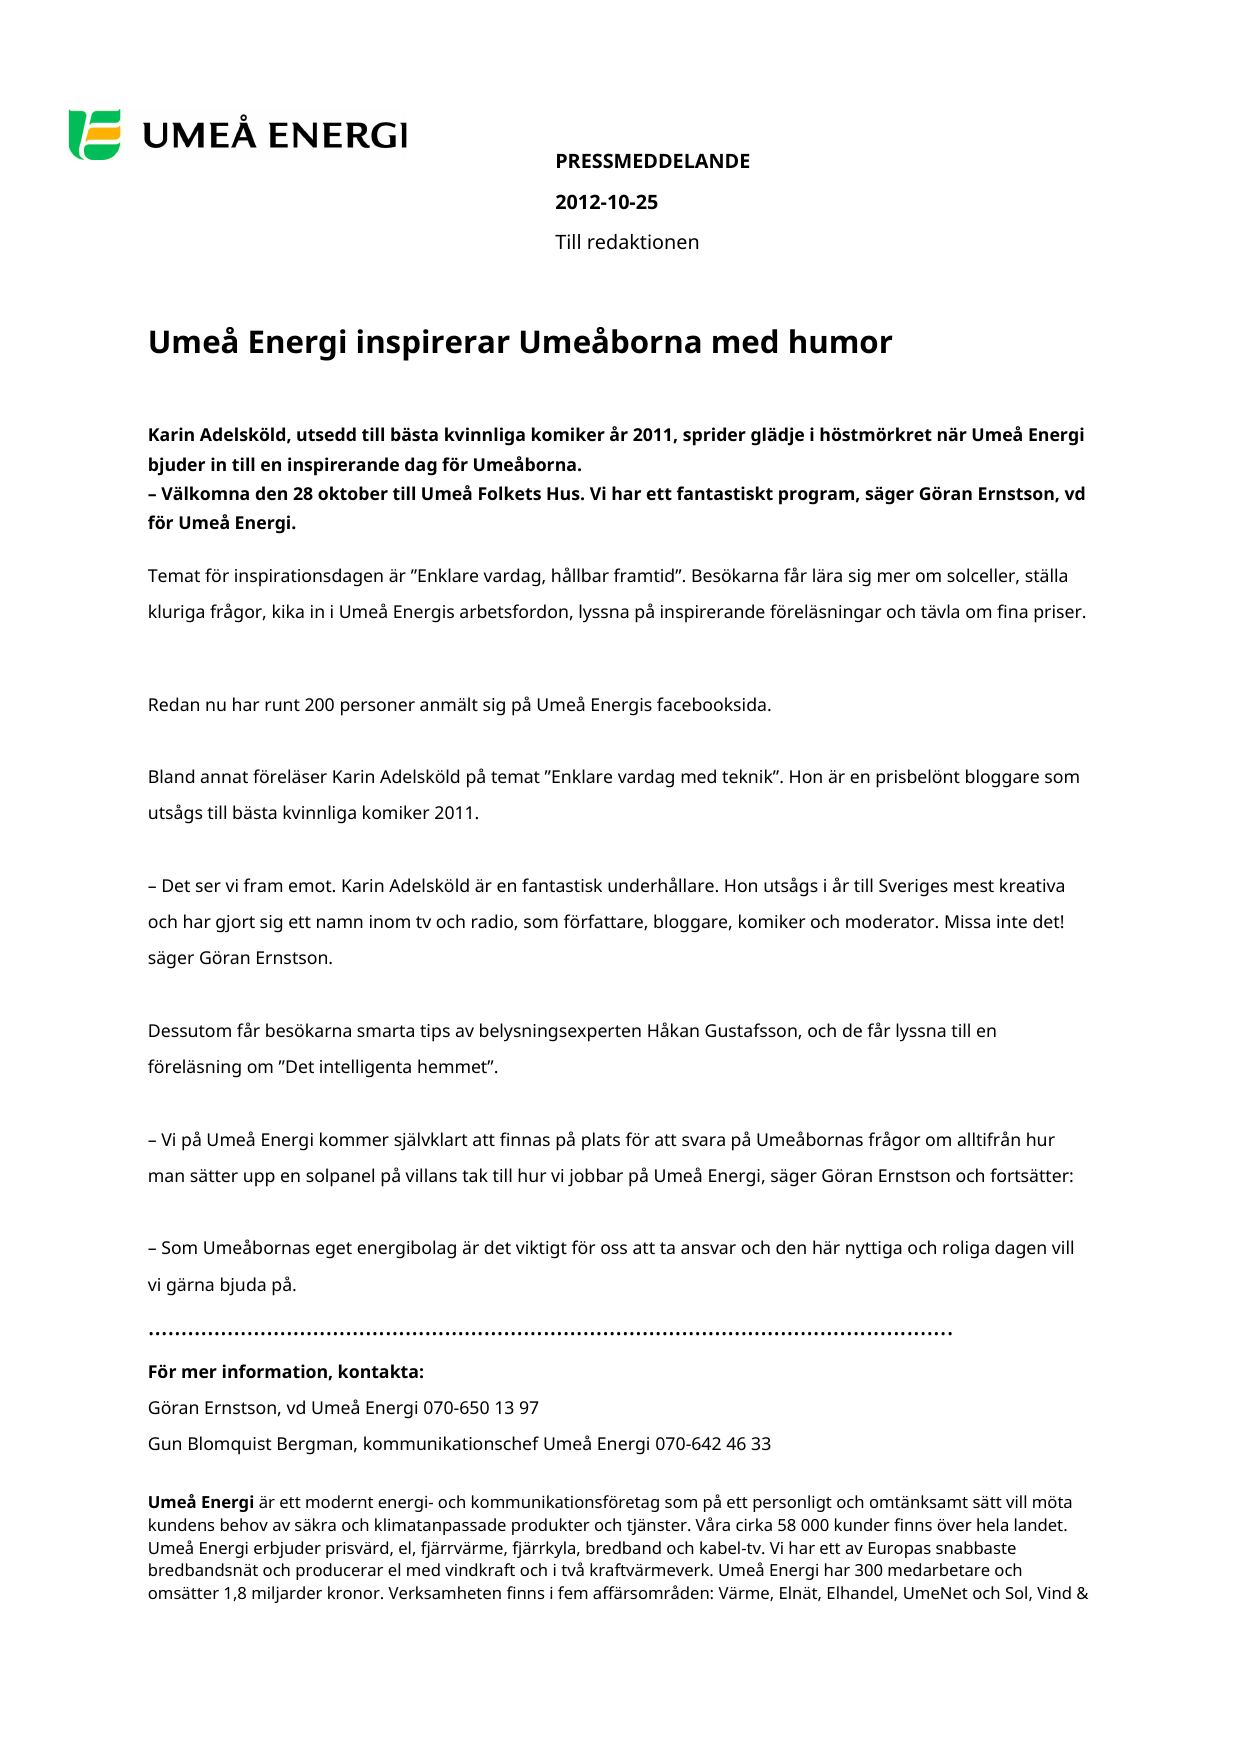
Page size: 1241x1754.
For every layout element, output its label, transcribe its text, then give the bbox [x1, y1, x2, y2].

text ……………………………………………………………………………………………................. [148, 1308, 1093, 1342]
text För mer information, kontakta: [148, 1359, 1152, 1383]
text – Det ser vi fram emot. Karin Adelsköld är en fantastisk underhållare. Hon utsågs i år till Sveriges mest kreativa och har gjort sig ett namn inom tv och radio, som författare, bloggare, komiker och moderator. Missa inte det! säger Göran Ernstson. [148, 873, 1093, 970]
text Karin Adelsköld, utsedd till bästa kvinnliga komiker år 2011, sprider glädje i höstmörkret när Umeå Energi bjuder in till en inspirerande dag för Umeåborna. [148, 418, 1093, 476]
text – Vi på Umeå Energi kommer självklart att finnas på plats för att svara på Umeåbornas frågor om alltifrån hur man sätter upp en solpanel på villans tak till hur vi jobbar på Umeå Energi, säger Göran Ernstson och fortsätter: [148, 1127, 1093, 1187]
text Dessutom får besökarna smarta tips av belysningsexperten Håkan Gustafsson, och de får lyssna till en föreläsning om ”Det intelligenta hemmet”. [148, 1018, 1093, 1079]
text – Välkomna den 28 oktober till Umeå Folkets Hus. Vi har ett fantastiskt program, säger Göran Ernstson, vd för Umeå Energi. [148, 476, 1093, 534]
subtitle PRESSMEDDELANDE [555, 148, 1122, 174]
text Gun Blomquist Bergman, kommunikationschef Umeå Energi 070-642 46 33 [148, 1432, 1152, 1456]
text Göran Ernstson, vd Umeå Energi 070-650 13 97 [148, 1396, 1152, 1420]
text Umeå Energi inspirerar Umeåborna med humor [148, 320, 1093, 362]
text Bland annat föreläser Karin Adelsköld på temat ”Enklare vardag med teknik”. Hon är en prisbelönt bloggare som utsågs till bästa kvinnliga komiker 2011. [148, 764, 1093, 825]
text – Som Umeåbornas eget energibolag är det viktigt för oss att ta ansvar och den här nyttiga och roliga dagen vill vi gärna bjuda på. [148, 1236, 1093, 1296]
text Temat för inspirationsdagen är ”Enklare vardag, hållbar framtid”. Besökarna får lära sig mer om solceller, ställa kluriga frågor, kika in i Umeå Energis arbetsfordon, lyssna på inspirerande föreläsningar och tävla om fina priser. [148, 564, 1093, 675]
picture [68, 109, 407, 160]
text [148, 1491, 1093, 1604]
subtitle 2012-10-25 [419, 188, 1122, 215]
text Redan nu har runt 200 personer anmält sig på Umeå Energis facebooksida. [148, 692, 1093, 716]
text Till redaktionen [419, 228, 1122, 255]
